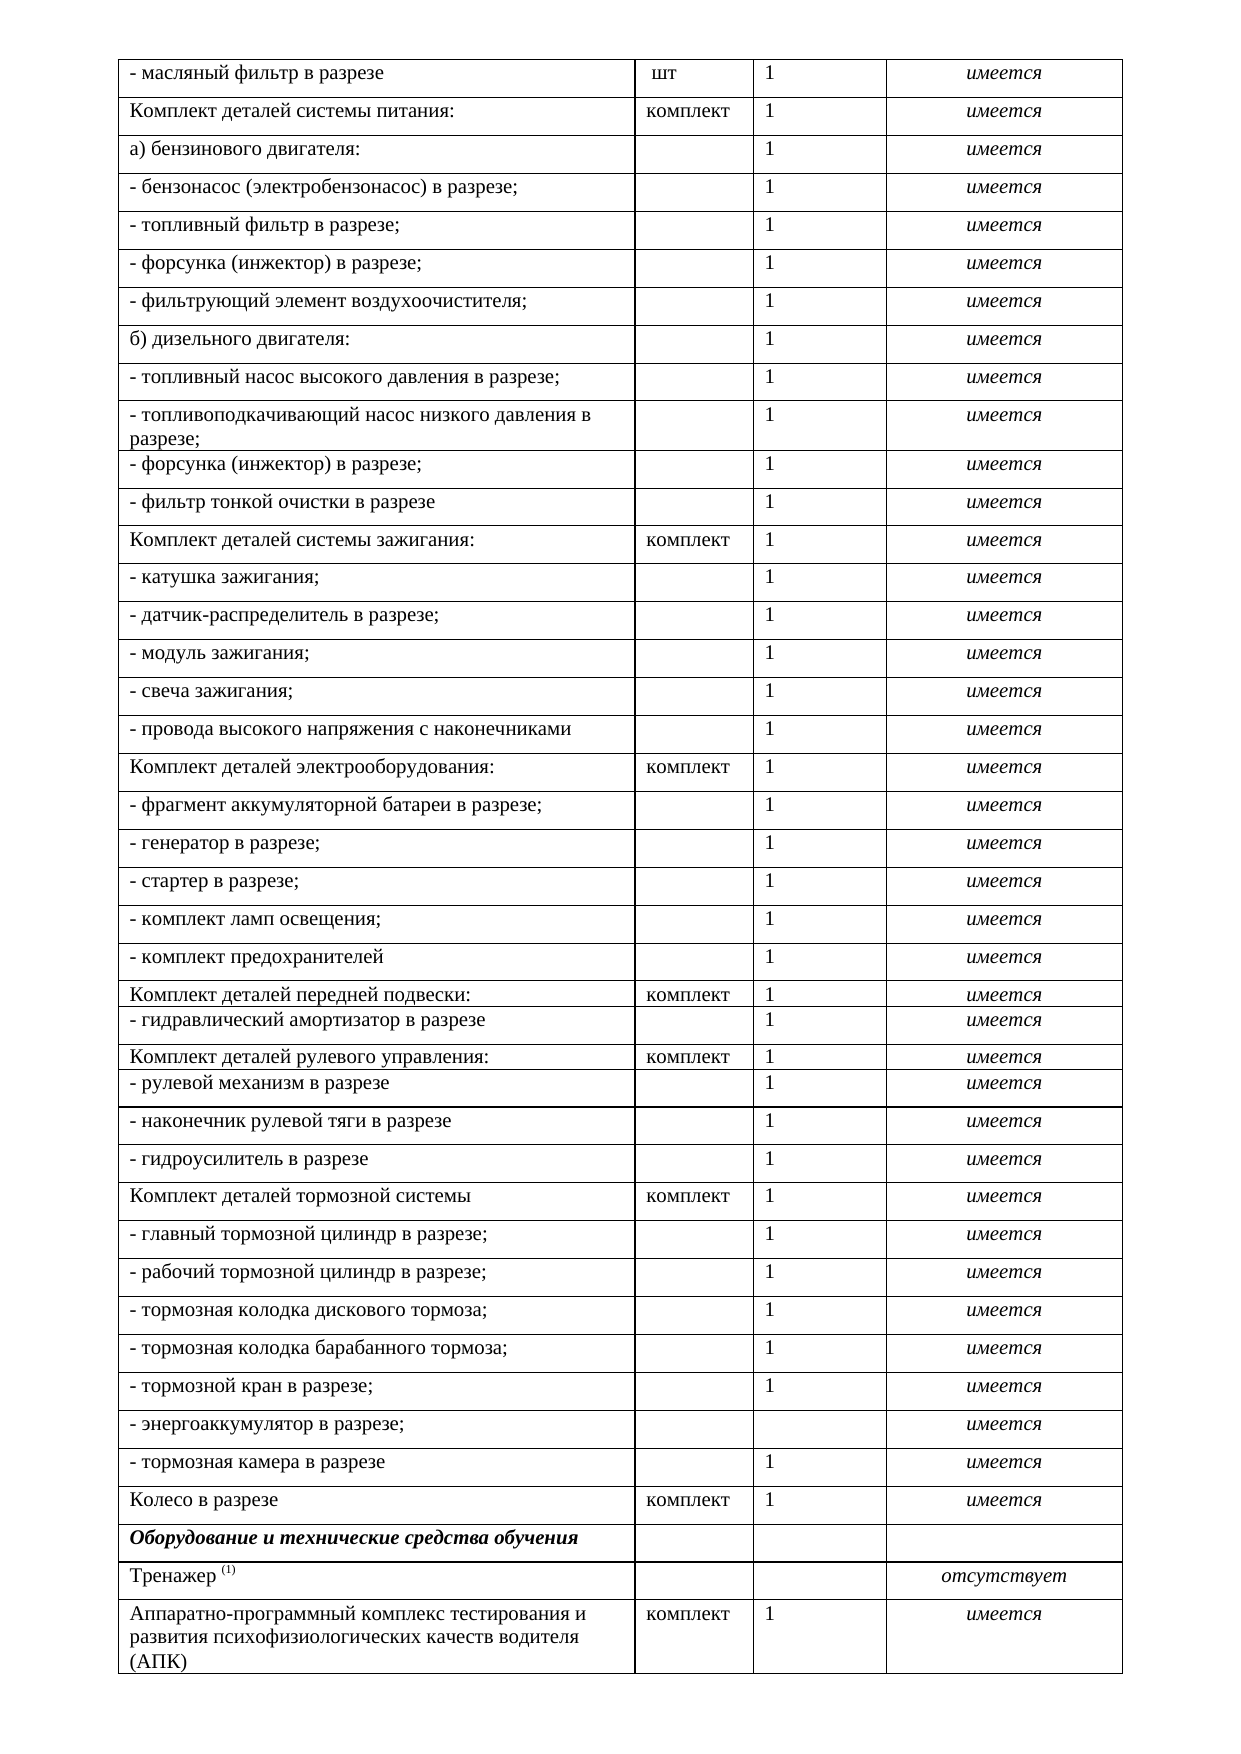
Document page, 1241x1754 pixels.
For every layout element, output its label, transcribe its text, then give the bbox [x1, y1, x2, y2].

table_cell - форсунка (инжектор) в разрезе; [119, 250, 634, 287]
table_cell 1 [754, 830, 886, 867]
table_cell 1 [754, 602, 886, 639]
table_cell имеется [887, 1007, 1122, 1043]
table_cell [636, 868, 753, 904]
table_cell имеется [887, 830, 1122, 867]
table_cell шт [636, 60, 753, 97]
table_cell Комплект деталей тормозной системы [119, 1183, 634, 1220]
table_cell [636, 1411, 753, 1448]
table_cell имеется [887, 1335, 1122, 1372]
table_cell комплект [636, 98, 753, 135]
table_cell имеется [887, 489, 1122, 525]
table_cell - масляный фильтр в разрезе [119, 60, 634, 97]
table_cell имеется [887, 1070, 1122, 1106]
table_cell - главный тормозной цилиндр в разрезе; [119, 1221, 634, 1258]
table_cell Колесо в разрезе [119, 1487, 634, 1523]
table_cell [636, 564, 753, 601]
table_cell - гидроусилитель в разрезе [119, 1145, 634, 1182]
table_cell - фильтрующий элемент воздухоочистителя; [119, 288, 634, 324]
table_cell имеется [887, 401, 1122, 449]
table_cell 1 [754, 1259, 886, 1296]
table_cell [636, 1259, 753, 1296]
table_cell [636, 1221, 753, 1258]
table_cell Комплект деталей рулевого управления: [119, 1045, 634, 1068]
table_cell - тормозной кран в разрезе; [119, 1373, 634, 1410]
table_cell [636, 640, 753, 677]
table_cell 1 [754, 1373, 886, 1410]
table_cell б) дизельного двигателя: [119, 326, 634, 362]
table_cell Комплект деталей электрооборудования: [119, 754, 634, 791]
table_cell 1 [754, 250, 886, 287]
table_cell [636, 1145, 753, 1182]
table_cell 1 [754, 1221, 886, 1258]
table_cell имеется [887, 754, 1122, 791]
table_cell - фрагмент аккумуляторной батареи в разрезе; [119, 792, 634, 829]
table_cell 1 [754, 906, 886, 942]
table_cell имеется [887, 602, 1122, 639]
table_cell - рулевой механизм в разрезе [119, 1070, 634, 1106]
table_cell [636, 1108, 753, 1144]
table_cell имеется [887, 451, 1122, 487]
table_cell имеется [887, 1411, 1122, 1448]
table_cell [636, 1563, 753, 1599]
table_cell [754, 1563, 886, 1599]
table_cell - энергоаккумулятор в разрезе; [119, 1411, 634, 1448]
table_cell - модуль зажигания; [119, 640, 634, 677]
table_cell - топливный фильтр в разрезе; [119, 212, 634, 249]
table_cell - комплект ламп освещения; [119, 906, 634, 942]
table_cell имеется [887, 98, 1122, 135]
table_cell 1 [754, 451, 886, 487]
table_cell 1 [754, 401, 886, 449]
table_cell - датчик-распределитель в разрезе; [119, 602, 634, 639]
table_cell - стартер в разрезе; [119, 868, 634, 904]
table_cell имеется [887, 1221, 1122, 1258]
table_cell 1 [754, 326, 886, 362]
table_cell отсутствует [887, 1563, 1122, 1599]
table_cell - фильтр тонкой очистки в разрезе [119, 489, 634, 525]
table_cell комплект [636, 1183, 753, 1220]
table_cell [636, 678, 753, 715]
table_cell 1 [754, 564, 886, 601]
table_cell 1 [754, 868, 886, 904]
table_cell 1 [754, 716, 886, 753]
table_cell [754, 1411, 886, 1448]
table_cell Оборудование и технические средства обучения [119, 1525, 634, 1561]
table_cell - катушка зажигания; [119, 564, 634, 601]
table_cell [636, 451, 753, 487]
table_cell - комплект предохранителей [119, 944, 634, 980]
table_cell имеется [887, 1045, 1122, 1068]
table_cell комплект [636, 754, 753, 791]
table_cell имеется [887, 944, 1122, 980]
table_cell имеется [887, 136, 1122, 173]
table_cell 1 [754, 526, 886, 563]
table_cell - тормозная колодка барабанного тормоза; [119, 1335, 634, 1372]
table_cell [636, 1525, 753, 1561]
table_cell - наконечник рулевой тяги в разрезе [119, 1108, 634, 1144]
table_cell 1 [754, 754, 886, 791]
table_cell [636, 830, 753, 867]
table_cell [636, 401, 753, 449]
table_cell комплект [636, 1045, 753, 1068]
table_cell Тренажер (1) [119, 1563, 634, 1599]
table_cell - генератор в разрезе; [119, 830, 634, 867]
table_cell имеется [887, 678, 1122, 715]
table_cell 1 [754, 1297, 886, 1334]
table_cell - тормозная колодка дискового тормоза; [119, 1297, 634, 1334]
table_cell [636, 174, 753, 211]
table_cell а) бензинового двигателя: [119, 136, 634, 173]
table_cell комплект [636, 981, 753, 1006]
table_cell [636, 250, 753, 287]
table_cell 1 [754, 1600, 886, 1673]
table_cell имеется [887, 981, 1122, 1006]
table_cell [636, 716, 753, 753]
table_cell Комплект деталей системы питания: [119, 98, 634, 135]
table_cell Комплект деталей системы зажигания: [119, 526, 634, 563]
table_cell имеется [887, 60, 1122, 97]
table_cell имеется [887, 250, 1122, 287]
table_cell [636, 944, 753, 980]
table_cell имеется [887, 716, 1122, 753]
table_cell [636, 288, 753, 324]
table_cell [636, 326, 753, 362]
table_cell [636, 1070, 753, 1106]
table_cell имеется [887, 1145, 1122, 1182]
table_cell 1 [754, 174, 886, 211]
table_cell комплект [636, 1600, 753, 1673]
table_cell 1 [754, 212, 886, 249]
table_cell 1 [754, 1449, 886, 1486]
table_cell [636, 1335, 753, 1372]
table_cell [636, 136, 753, 173]
table_cell имеется [887, 564, 1122, 601]
table_cell [636, 212, 753, 249]
table_cell - свеча зажигания; [119, 678, 634, 715]
table_cell имеется [887, 1108, 1122, 1144]
table_cell имеется [887, 906, 1122, 942]
table_cell комплект [636, 526, 753, 563]
table_cell Аппаратно-программный комплекс тестирования и развития психофизиологических качеств водителя (АПК) [119, 1600, 634, 1673]
table_cell [636, 1373, 753, 1410]
table_cell [636, 792, 753, 829]
table_cell имеется [887, 212, 1122, 249]
table_cell 1 [754, 288, 886, 324]
table_cell имеется [887, 1487, 1122, 1523]
table_cell [636, 364, 753, 400]
table_cell имеется [887, 640, 1122, 677]
table_cell 1 [754, 489, 886, 525]
table_cell имеется [887, 1183, 1122, 1220]
table_cell [887, 1525, 1122, 1561]
table_cell 1 [754, 1108, 886, 1144]
table_cell - гидравлический амортизатор в разрезе [119, 1007, 634, 1043]
table_cell имеется [887, 526, 1122, 563]
table_cell 1 [754, 98, 886, 135]
table_cell - рабочий тормозной цилиндр в разрезе; [119, 1259, 634, 1296]
table_cell 1 [754, 1145, 886, 1182]
table_cell 1 [754, 1045, 886, 1068]
table_cell имеется [887, 174, 1122, 211]
table_cell 1 [754, 1335, 886, 1372]
table_cell - тормозная камера в разрезе [119, 1449, 634, 1486]
table_cell 1 [754, 1070, 886, 1106]
table_cell Комплект деталей передней подвески: [119, 981, 634, 1006]
table_cell 1 [754, 60, 886, 97]
table_cell 1 [754, 944, 886, 980]
table_cell 1 [754, 792, 886, 829]
table_cell 1 [754, 1007, 886, 1043]
table_cell [636, 1449, 753, 1486]
table_cell имеется [887, 326, 1122, 362]
table_cell - провода высокого напряжения с наконечниками [119, 716, 634, 753]
table_cell - бензонасос (электробензонасос) в разрезе; [119, 174, 634, 211]
table_cell имеется [887, 1449, 1122, 1486]
table_cell [636, 906, 753, 942]
table_cell 1 [754, 981, 886, 1006]
table_cell 1 [754, 136, 886, 173]
table_cell имеется [887, 1297, 1122, 1334]
table_cell имеется [887, 1259, 1122, 1296]
table_cell 1 [754, 640, 886, 677]
table_cell 1 [754, 364, 886, 400]
table_cell - форсунка (инжектор) в разрезе; [119, 451, 634, 487]
table_cell 1 [754, 1487, 886, 1523]
table_cell [636, 1297, 753, 1334]
table_cell 1 [754, 678, 886, 715]
table_cell имеется [887, 1600, 1122, 1673]
table_cell имеется [887, 288, 1122, 324]
table_cell - топливоподкачивающий насос низкого давления в разрезе; [119, 401, 634, 449]
table_cell 1 [754, 1183, 886, 1220]
table_cell [636, 489, 753, 525]
table_cell - топливный насос высокого давления в разрезе; [119, 364, 634, 400]
table_cell комплект [636, 1487, 753, 1523]
table_cell [636, 602, 753, 639]
table_cell имеется [887, 364, 1122, 400]
table_cell имеется [887, 792, 1122, 829]
table_cell [636, 1007, 753, 1043]
table_cell имеется [887, 1373, 1122, 1410]
table_cell [754, 1525, 886, 1561]
table_cell имеется [887, 868, 1122, 904]
